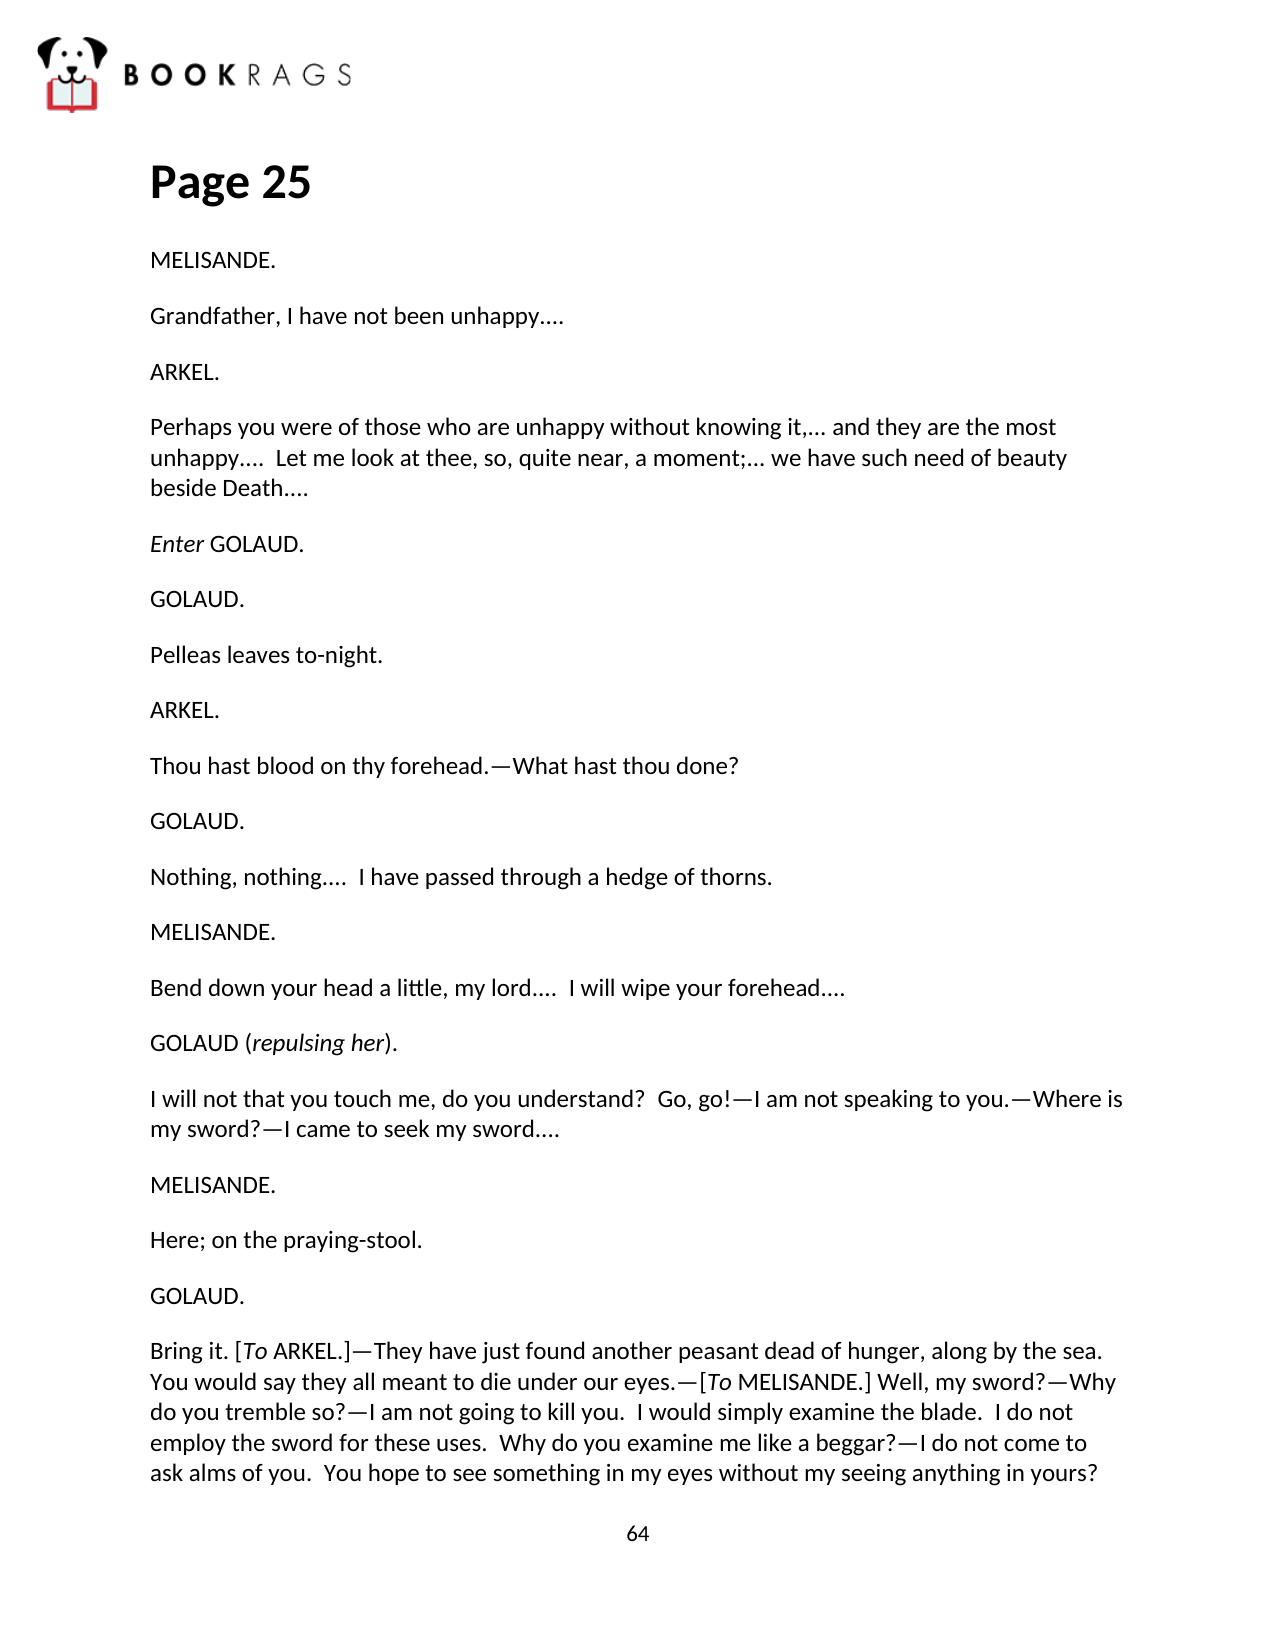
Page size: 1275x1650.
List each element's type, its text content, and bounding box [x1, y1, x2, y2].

text Here; on the praying-stool. [150, 1224, 1125, 1255]
text Bend down your head a little, my lord.... I will wipe your forehead.... [150, 972, 1125, 1002]
text GOLAUD. [150, 583, 1125, 614]
text Page 25 [150, 150, 1125, 211]
text GOLAUD. [150, 805, 1125, 836]
text MELISANDE. [150, 1169, 1125, 1199]
text Pelleas leaves to-night. [150, 639, 1125, 669]
text Perhaps you were of those who are unhappy without knowing it,... and they are the most unhappy.... Let me look at thee, so, quite near, a moment;... we have such need of beauty beside Death.... [150, 411, 1125, 503]
text MELISANDE. [150, 244, 1125, 275]
text Grandfather, I have not been unhappy.... [150, 300, 1125, 331]
text ARKEL. [150, 694, 1125, 725]
text Enter GOLAUD. [150, 528, 1125, 558]
text ARKEL. [150, 356, 1125, 386]
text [150, 1336, 1125, 1488]
text I will not that you touch me, do you understand? Go, go!—­I am not speaking to you.—­Where is my sword?—­I came to seek my sword.... [150, 1083, 1125, 1144]
text Nothing, nothing.... I have passed through a hedge of thorns. [150, 861, 1125, 891]
picture [37, 37, 351, 113]
text GOLAUD (repulsing her). [150, 1027, 1125, 1058]
text GOLAUD. [150, 1280, 1125, 1311]
text Thou hast blood on thy forehead.—­What hast thou done? [150, 750, 1125, 780]
text MELISANDE. [150, 916, 1125, 947]
